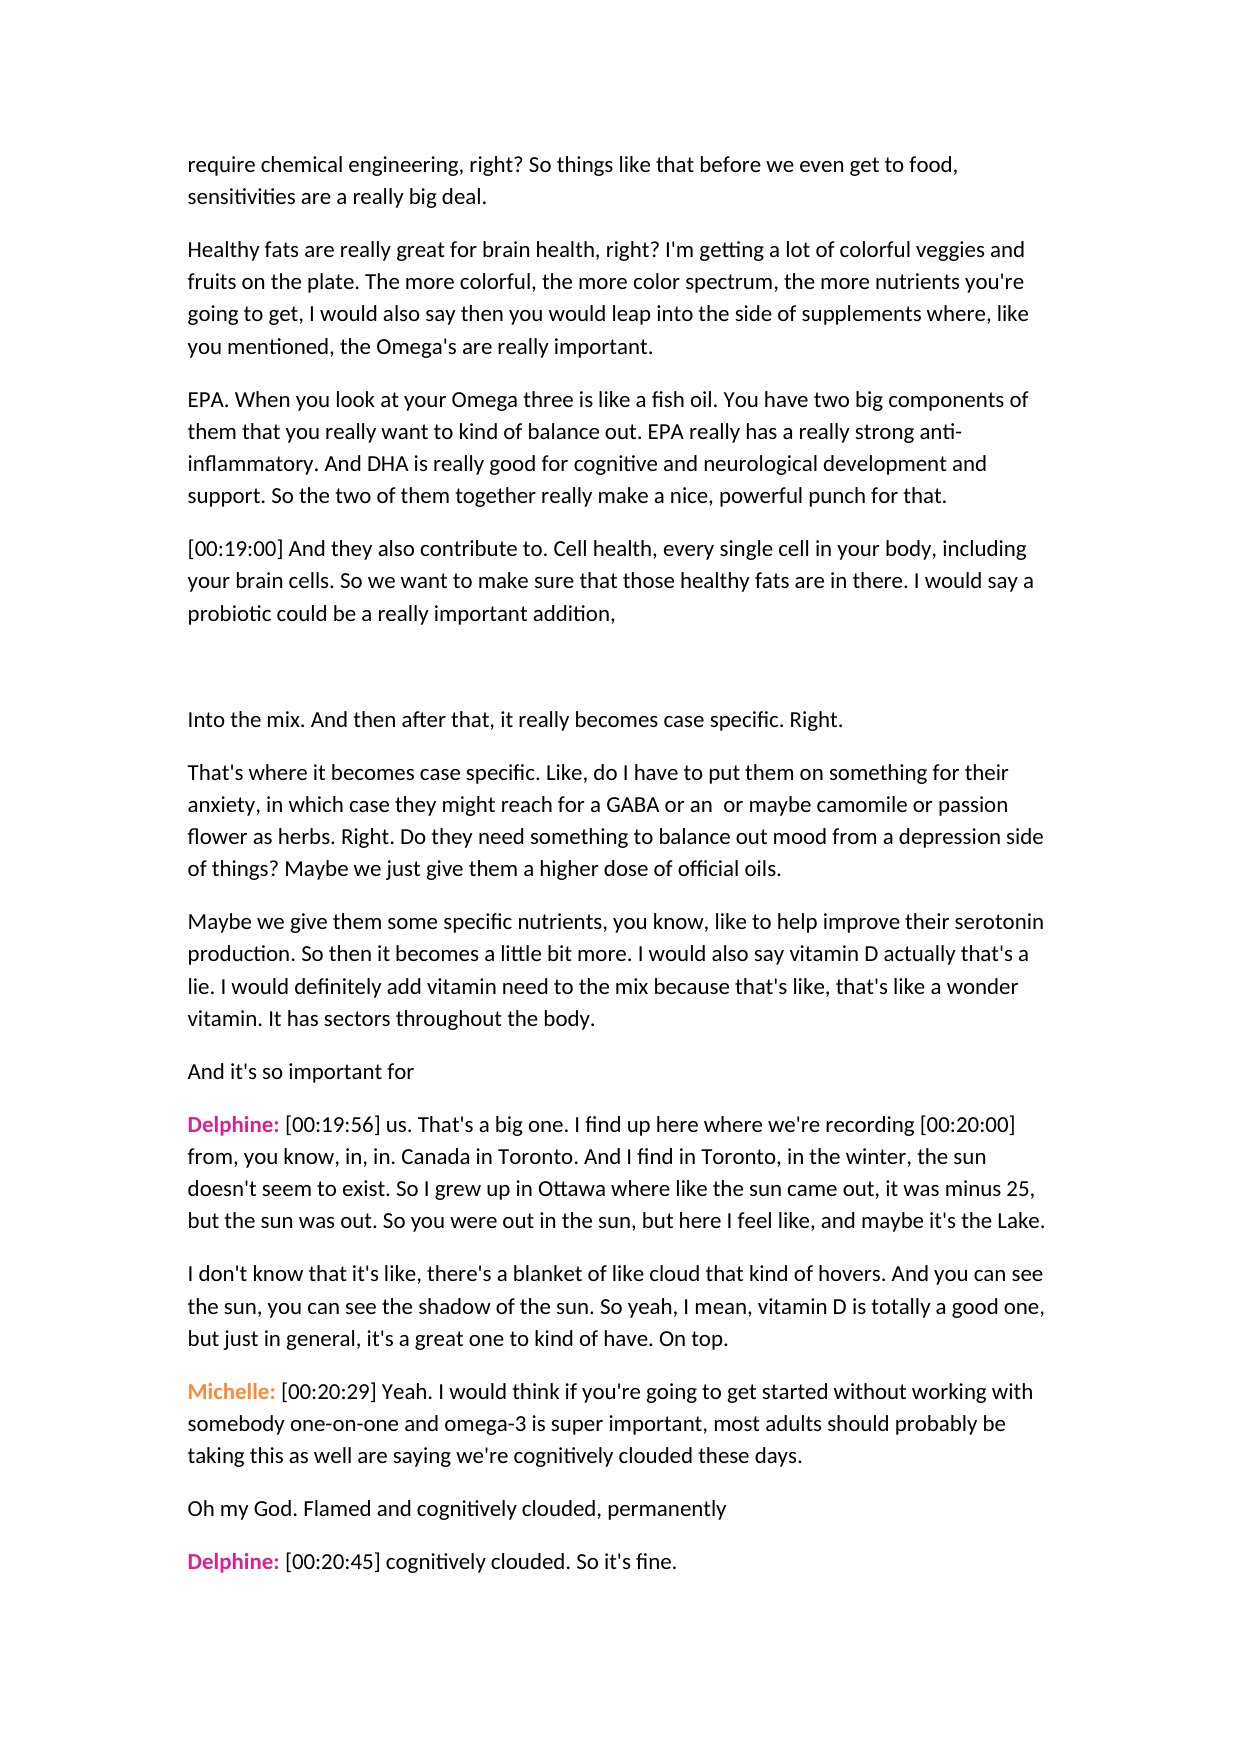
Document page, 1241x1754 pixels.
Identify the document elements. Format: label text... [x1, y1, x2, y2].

text Maybe we give them some specific nutrients, you know, like to help improve their serotonin production. So then it becomes a little bit more. I would also say vitamin D actually that's a lie. I would definitely add vitamin need to the mix because that's like, that's like a wonder vitamin. It has sectors throughout the body. [187, 907, 1053, 1032]
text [187, 150, 1053, 210]
text Healthy fats are really great for brain health, right? I'm getting a lot of colorful veggies and fruits on the plate. The more colorful, the more color spectrum, the more nutrients you're going to get, I would also say then you would leap into the side of supplements where, like you mentioned, the Omega's are really important. [187, 235, 1053, 360]
text That's where it becomes case specific. Like, do I have to put them on something for their anxiety, in which case they might reach for a GABA or an or maybe camomile or passion flower as herbs. Right. Do they need something to balance out mood from a depression side of things? Maybe we just give them a higher dose of official oils. [187, 758, 1053, 882]
text And it's so important for [187, 1057, 1053, 1085]
text Delphine: [00:19:56] us. That's a big one. I find up here where we're recording [00:20:00] from, you know, in, in. Canada in Toronto. And I find in Toronto, in the winter, the sun doesn't seem to exist. So I grew up in Ottawa where like the sun came out, it was minus 25, but the sun was out. So you were out in the sun, but here I feel like, and maybe it's the Lake. [187, 1110, 1053, 1234]
text Into the mix. And then after that, it really becomes case specific. Right. [187, 705, 1053, 733]
text Oh my God. Flamed and cognitively clouded, permanently [187, 1494, 1053, 1522]
text I don't know that it's like, there's a blanket of like cloud that kind of hovers. And you can see the sun, you can see the shadow of the sun. So yeah, I mean, vitamin D is totally a good one, but just in general, it's a great one to kind of have. On top. [187, 1259, 1053, 1352]
text EPA. When you look at your Omega three is like a fish oil. You have two big components of them that you really want to kind of balance out. EPA really has a really strong anti-inflammatory. And DHA is really good for cognitive and neurological development and support. So the two of them together really make a nice, powerful punch for that. [187, 385, 1053, 509]
text Delphine: [00:20:45] cognitively clouded. So it's fine. [187, 1547, 1053, 1575]
text Michelle: [00:20:29] Yeah. I would think if you're going to get started without working with somebody one-on-one and omega-3 is super important, most adults should probably be taking this as well are saying we're cognitively clouded these days. [187, 1377, 1053, 1469]
text [00:19:00] And they also contribute to. Cell health, every single cell in your body, including your brain cells. So we want to make sure that those healthy fats are in there. I would say a probiotic could be a really important addition, [187, 534, 1053, 627]
